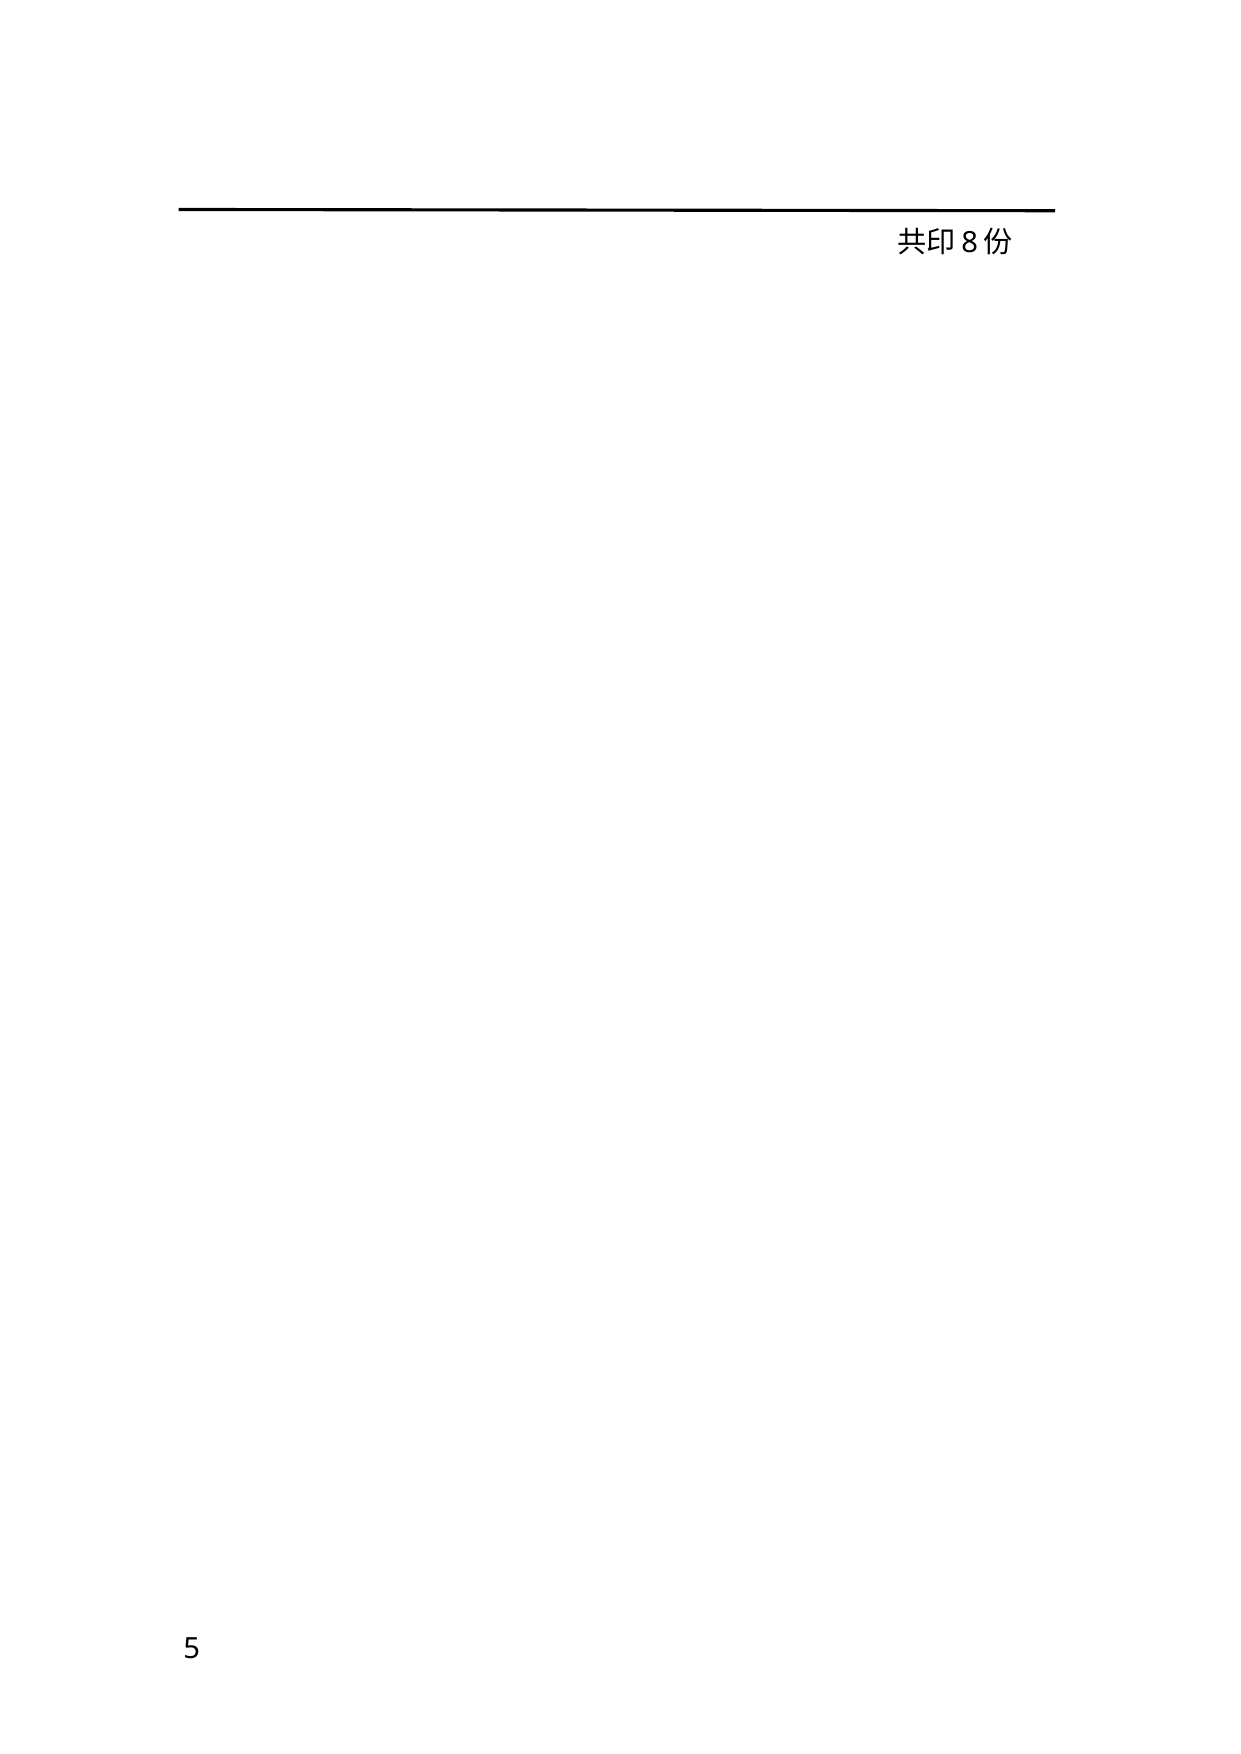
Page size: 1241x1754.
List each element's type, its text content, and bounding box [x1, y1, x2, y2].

text 共印8份 [197, 212, 1037, 272]
